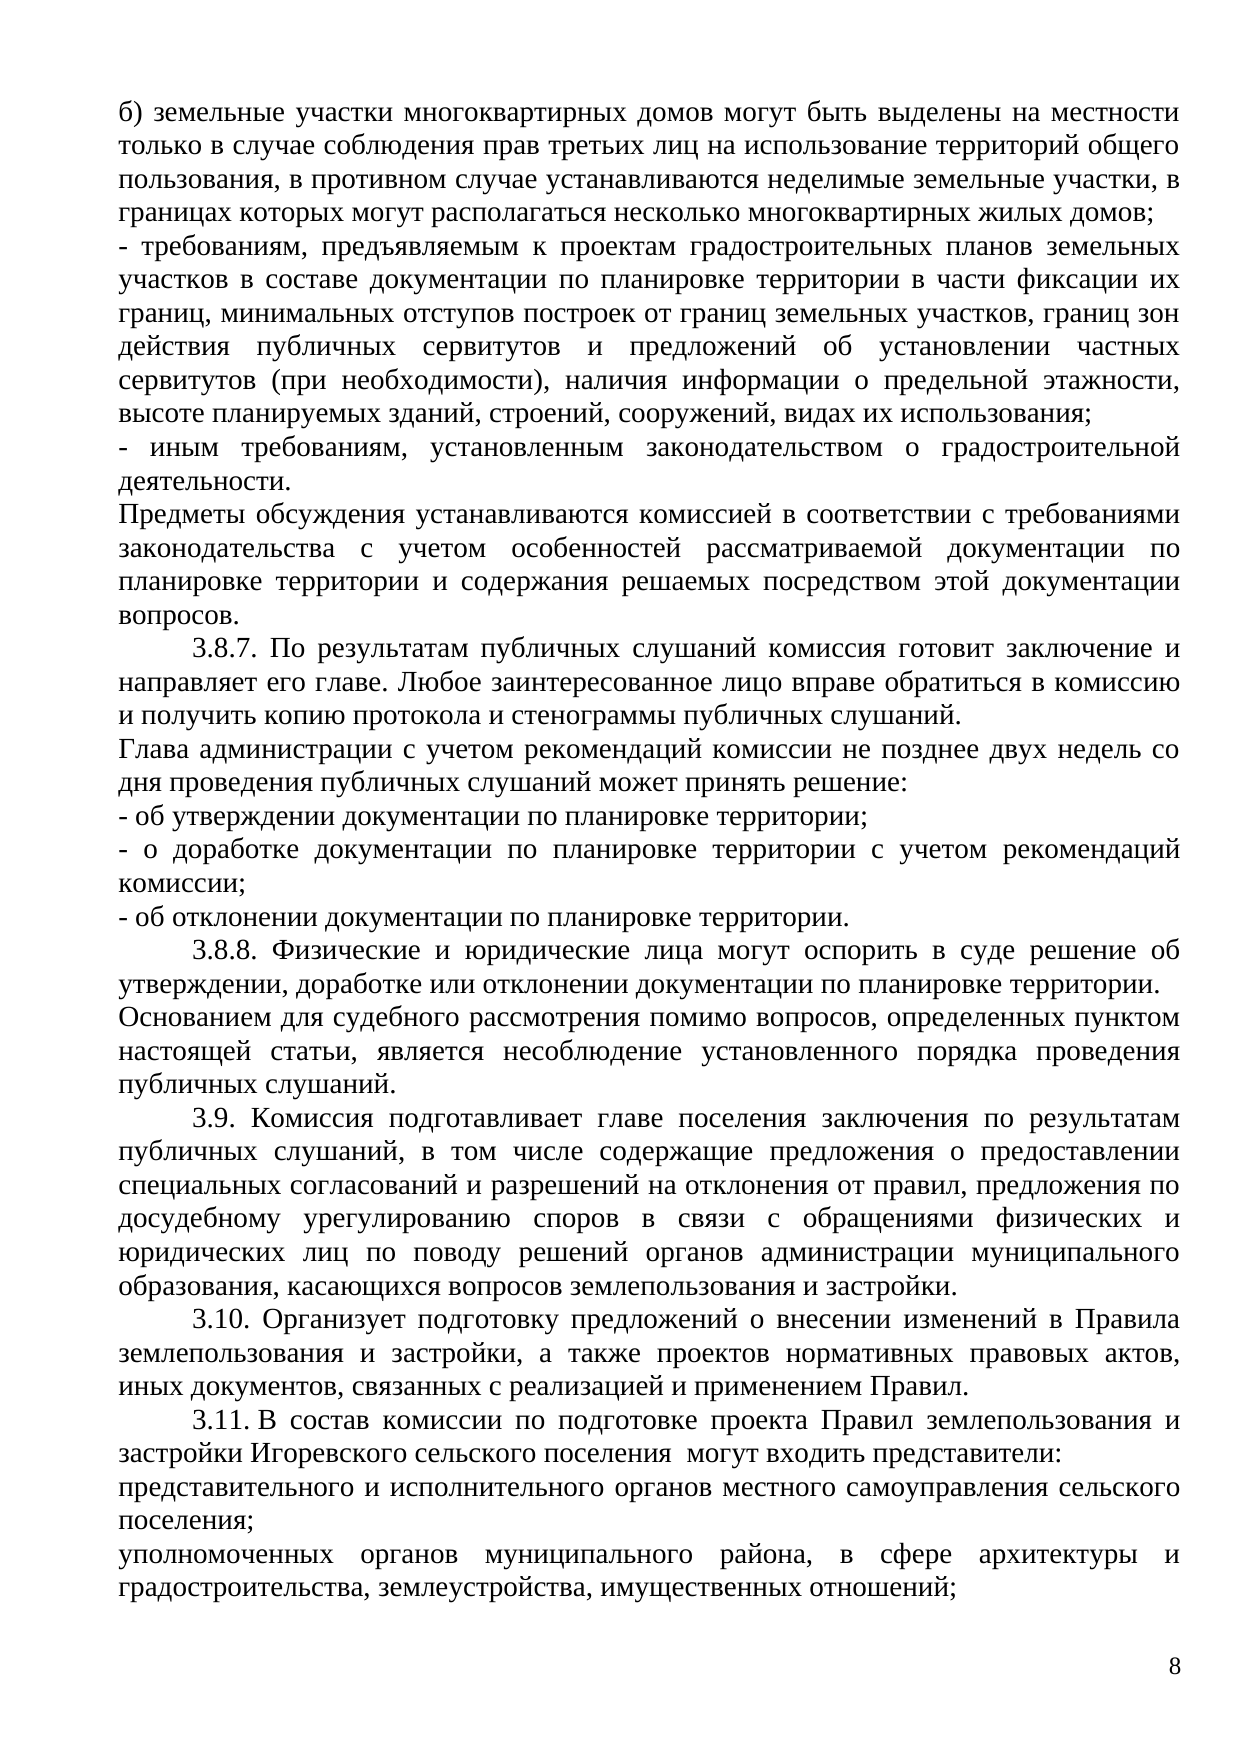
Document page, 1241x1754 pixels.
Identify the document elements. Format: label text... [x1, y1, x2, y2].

text - об отклонении документации по планировке территории. [118, 899, 1181, 932]
text 3.8.8. Физические и юридические лица могут оспорить в суде решение об утверждении, доработке или отклонении документации по планировке территории. [118, 932, 1181, 999]
text 3.8.7. По результатам публичных слушаний комиссия готовит заключение и направляет его главе. Любое заинтересованное лицо вправе обратиться в комиссию и получить копию протокола и стенограммы публичных слушаний. [118, 630, 1181, 731]
text Основанием для судебного рассмотрения помимо вопросов, определенных пунктом настоящей статьи, является несоблюдение установленного порядка проведения публичных слушаний. [118, 999, 1181, 1100]
text 3.9. Комиссия подготавливает главе поселения заключения по результатам публичных слушаний, в том числе содержащие предложения о предоставлении специальных согласований и разрешений на отклонения от правил, предложения по досудебному урегулированию споров в связи с обращениями физических и юридических лиц по поводу решений органов администрации муниципального образования, касающихся вопросов землепользования и застройки. [118, 1100, 1181, 1301]
text - о доработке документации по планировке территории с учетом рекомендаций комиссии; [118, 832, 1181, 899]
text 3.10. Организует подготовку предложений о внесении изменений в Правила землепользования и застройки, а также проектов нормативных правовых актов, иных документов, связанных с реализацией и применением Правил. [118, 1301, 1181, 1402]
text б) земельные участки многоквартирных домов могут быть выделены на местности только в случае соблюдения прав третьих лиц на использование территорий общего пользования, в противном случае устанавливаются неделимые земельные участки, в границах которых могут располагаться несколько многоквартирных жилых домов; [118, 94, 1181, 228]
text 3.11. В состав комиссии по подготовке проекта Правил землепользования и застройки Игоревского сельского поселения могут входить представители: [118, 1402, 1181, 1469]
text - требованиям, предъявляемым к проектам градостроительных планов земельных участков в составе документации по планировке территории в части фиксации их границ, минимальных отступов построек от границ земельных участков, границ зон действия публичных сервитутов и предложений об установлении частных сервитутов (при необходимости), наличия информации о предельной этажности, высоте планируемых зданий, строений, сооружений, видах их использования; [118, 228, 1181, 429]
text Глава администрации с учетом рекомендаций комиссии не позднее двух недель со дня проведения публичных слушаний может принять решение: [118, 731, 1181, 798]
text Предметы обсуждения устанавливаются комиссией в соответствии с требованиями законодательства с учетом особенностей рассматриваемой документации по планировке территории и содержания решаемых посредством этой документации вопросов. [118, 496, 1181, 630]
text представительного и исполнительного органов местного самоуправления сельского поселения; [118, 1469, 1181, 1536]
text уполномоченных органов муниципального района, в сфере архитектуры и градостроительства, землеустройства, имущественных отношений; [118, 1536, 1181, 1603]
text - об утверждении документации по планировке территории; [118, 798, 1181, 832]
text - иным требованиям, установленным законодательством о градостроительной деятельности. [118, 429, 1181, 496]
